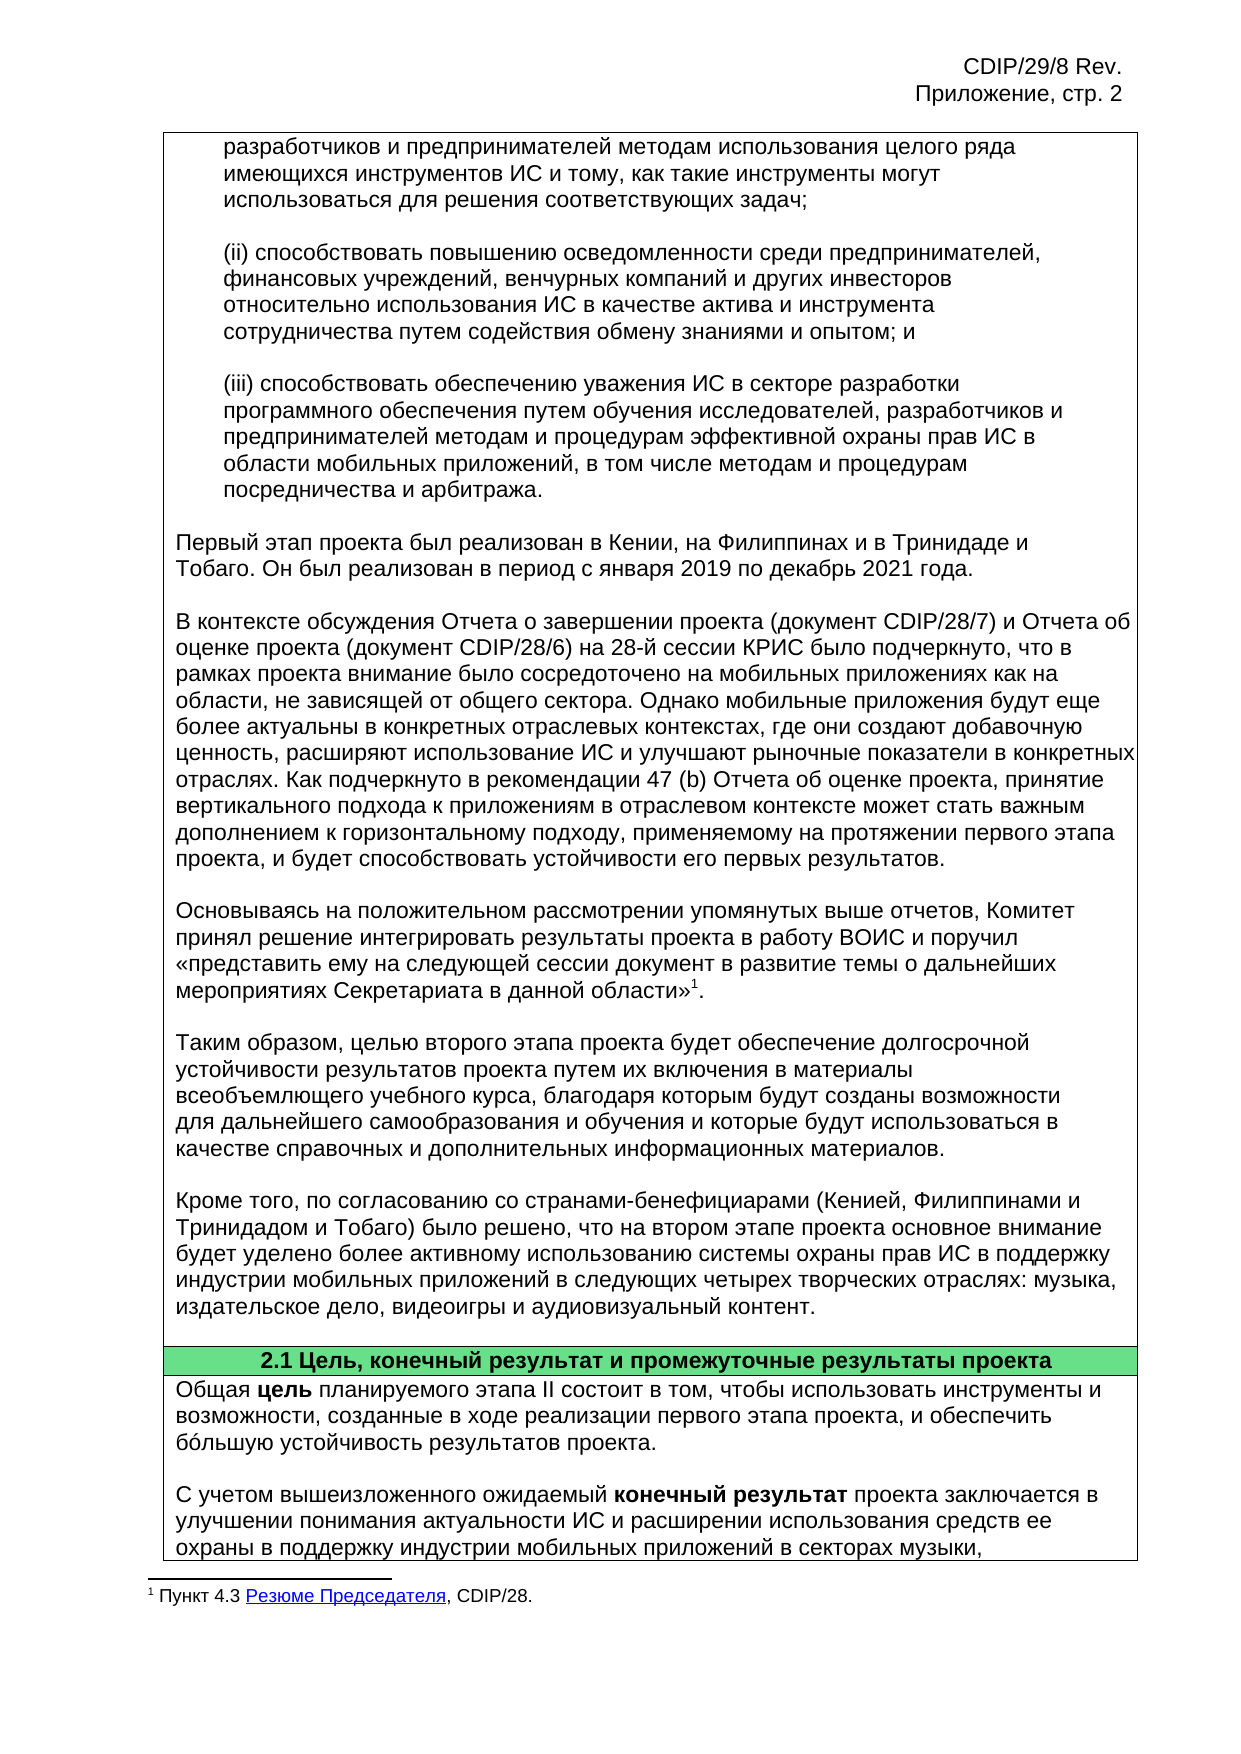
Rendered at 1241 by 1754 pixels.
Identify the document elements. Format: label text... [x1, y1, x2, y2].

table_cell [164, 133, 1137, 1346]
table_cell 2.1 Цель, конечный результат и промежуточные результаты проекта [164, 1347, 1137, 1375]
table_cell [164, 1376, 1137, 1560]
